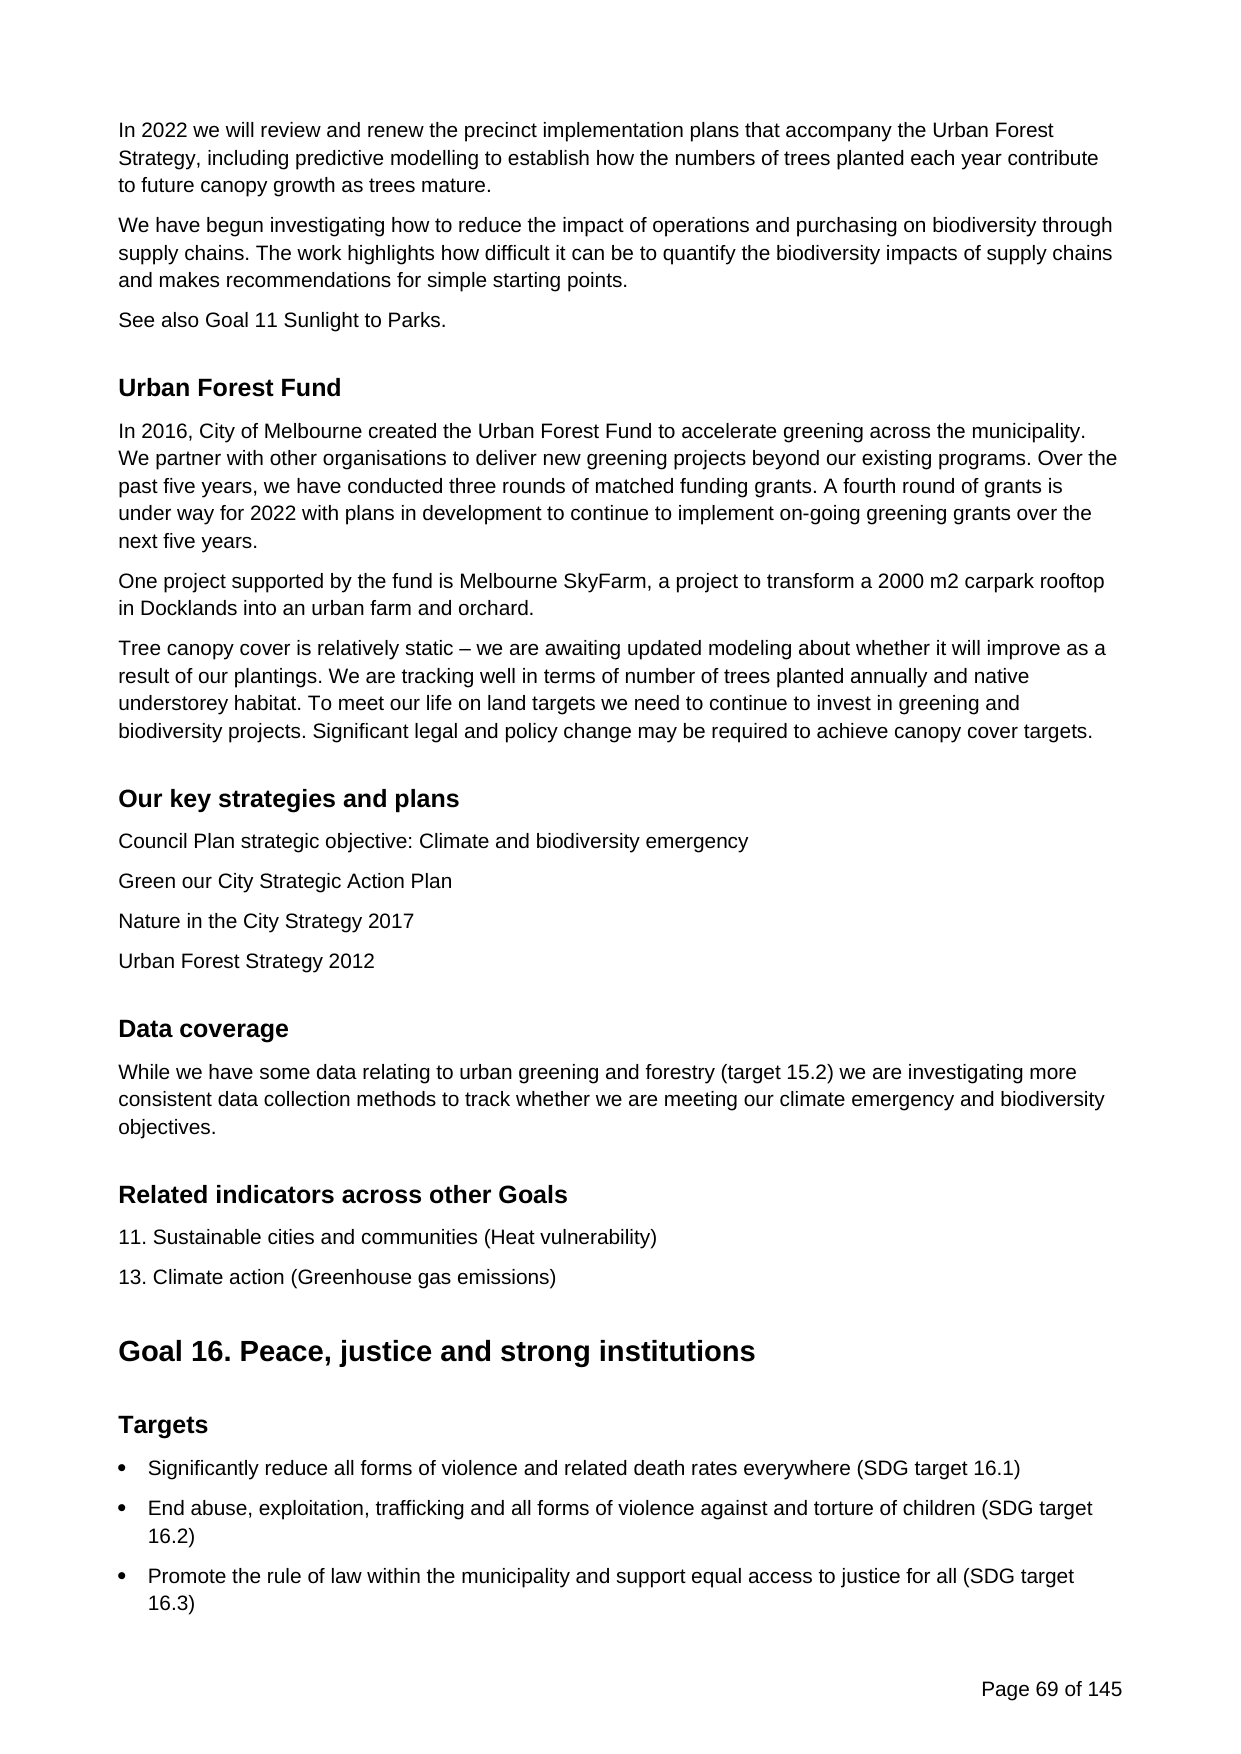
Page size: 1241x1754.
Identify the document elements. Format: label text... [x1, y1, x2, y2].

text See also Goal 11 Sunlight to Parks. [118, 308, 1122, 332]
text In 2022 we will review and renew the precinct implementation plans that accompany the Urban Forest Strategy, including predictive modelling to establish how the numbers of trees planted each year contribute to future canopy growth as trees mature. [118, 118, 1122, 197]
text We have begun investigating how to reduce the impact of operations and purchasing on biodiversity through supply chains. The work highlights how difficult it can be to quantify the biodiversity impacts of supply chains and makes recommendations for simple starting points. [118, 213, 1122, 292]
text While we have some data relating to urban greening and forestry (target 15.2) we are investigating more consistent data collection methods to track whether we are meeting our climate emergency and biodiversity objectives. [118, 1060, 1122, 1139]
text 11. Sustainable cities and communities (Heat vulnerability) [118, 1225, 1122, 1249]
text Green our City Strategic Action Plan [118, 869, 1122, 893]
list Promote the rule of law within the municipality and support equal access to justice for all (SDG target 16.3) [118, 1564, 1122, 1615]
text 13. Climate action (Greenhouse gas emissions) [118, 1265, 1122, 1289]
subtitle Related indicators across other Goals [118, 1180, 1122, 1208]
subtitle Urban Forest Fund [118, 373, 1122, 402]
text Tree canopy cover is relatively static – we are awaiting updated modeling about whether it will improve as a result of our plantings. We are tracking well in terms of number of trees planted annually and native understorey habitat. To meet our life on land targets we need to continue to invest in greening and biodiversity projects. Significant legal and policy change may be required to achieve canopy cover targets. [118, 636, 1122, 743]
subtitle Targets [118, 1410, 1122, 1439]
text In 2016, City of Melbourne created the Urban Forest Fund to accelerate greening across the municipality. We partner with other organisations to deliver new greening projects beyond our existing programs. Over the past five years, we have conducted three rounds of matched funding grants. A fourth round of grants is under way for 2022 with plans in development to continue to implement on-going greening grants over the next five years. [118, 419, 1122, 553]
subtitle Data coverage [118, 1014, 1122, 1043]
list Significantly reduce all forms of violence and related death rates everywhere (SDG target 16.1) [118, 1456, 1122, 1480]
text Nature in the City Strategy 2017 [118, 909, 1122, 933]
list End abuse, exploitation, trafficking and all forms of violence against and torture of children (SDG target 16.2) [118, 1496, 1122, 1548]
text Urban Forest Strategy 2012 [118, 949, 1122, 973]
subtitle Our key strategies and plans [118, 784, 1122, 812]
text Council Plan strategic objective: Climate and biodiversity emergency [118, 829, 1122, 853]
text One project supported by the fund is Melbourne SkyFarm, a project to transform a 2000 m2 carpark rooftop in Docklands into an urban farm and orchard. [118, 569, 1122, 620]
subtitle Goal 16. Peace, justice and strong institutions [118, 1334, 1122, 1368]
